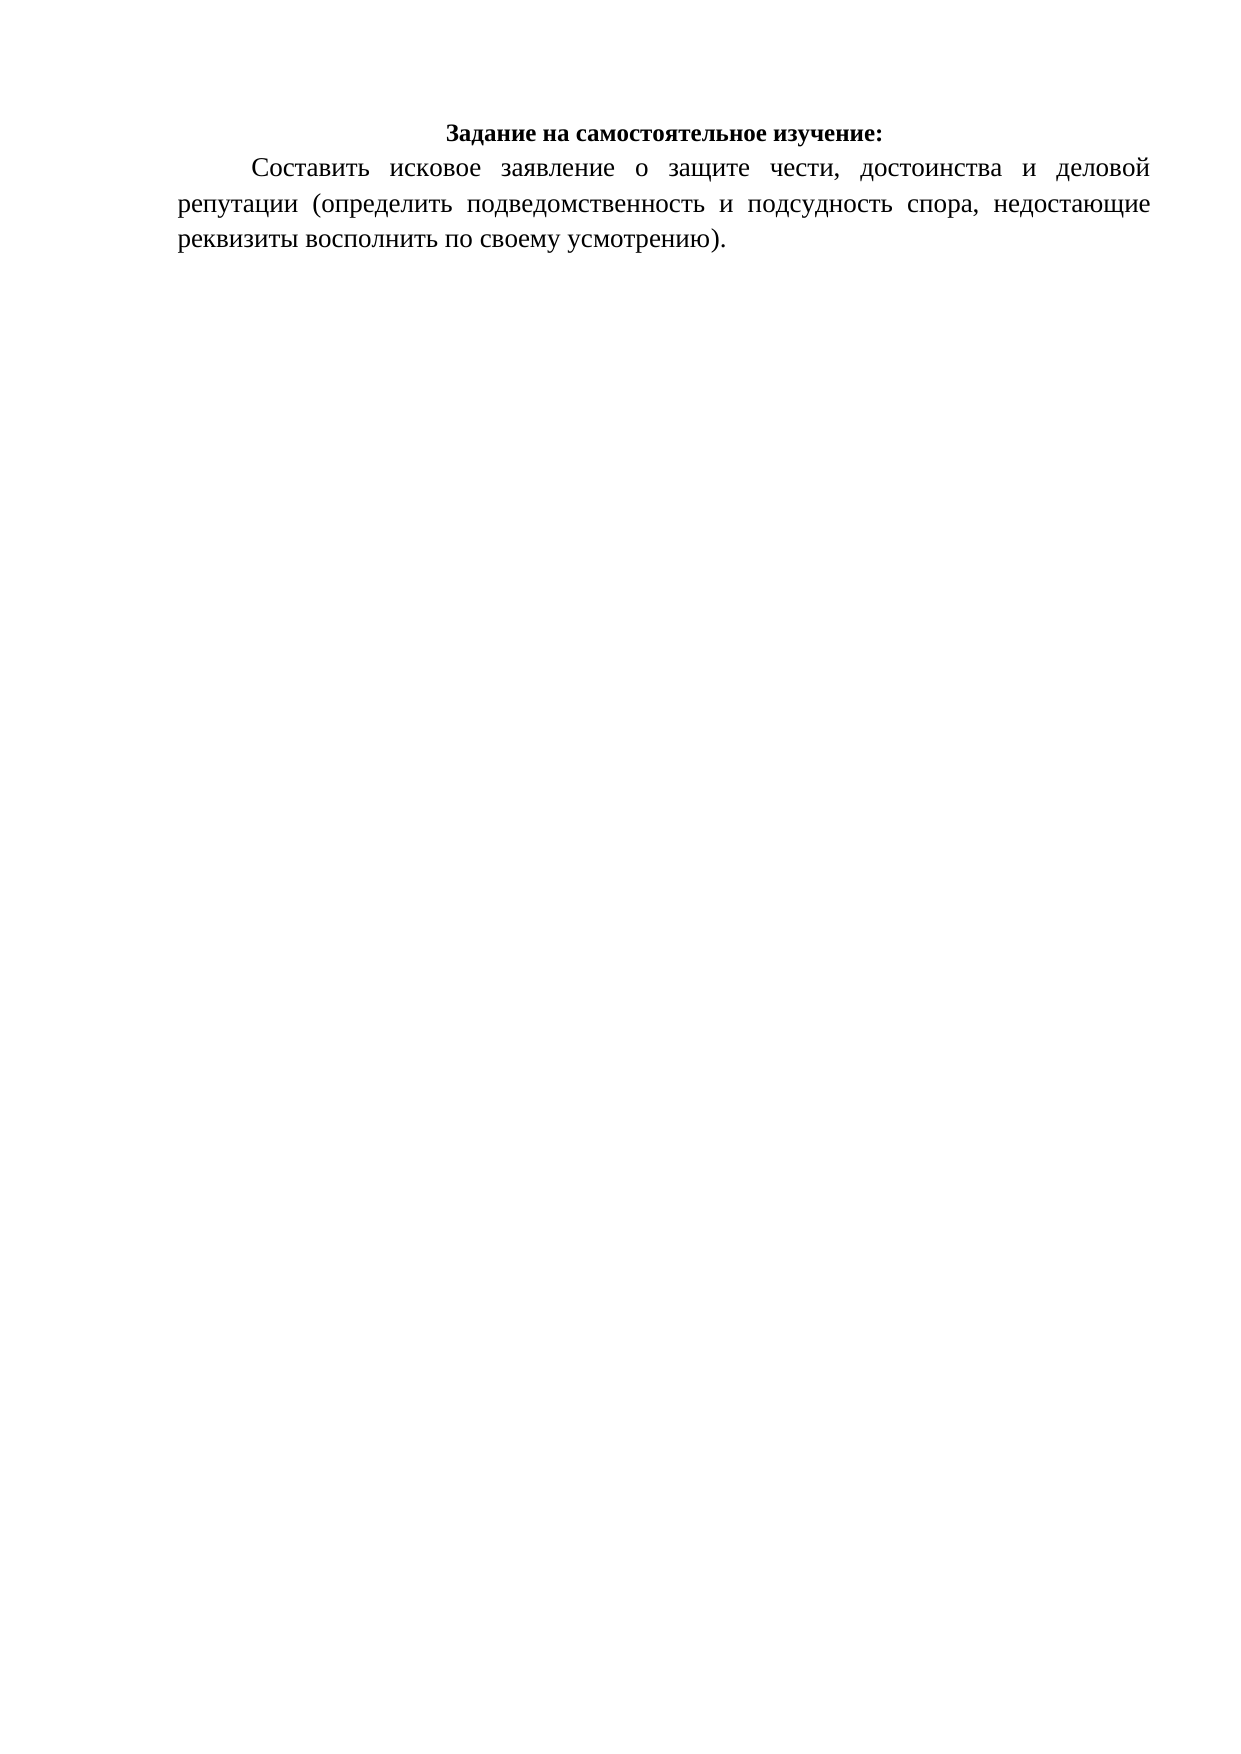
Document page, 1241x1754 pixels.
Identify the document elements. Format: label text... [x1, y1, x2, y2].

text Задание на самостоятельное изучение: [177, 118, 1152, 147]
text Составить исковое заявление о защите чести, достоинства и деловой репутации (определить подведомственность и подсудность спора, недостающие реквизиты восполнить по своему усмотрению). [177, 151, 1152, 254]
